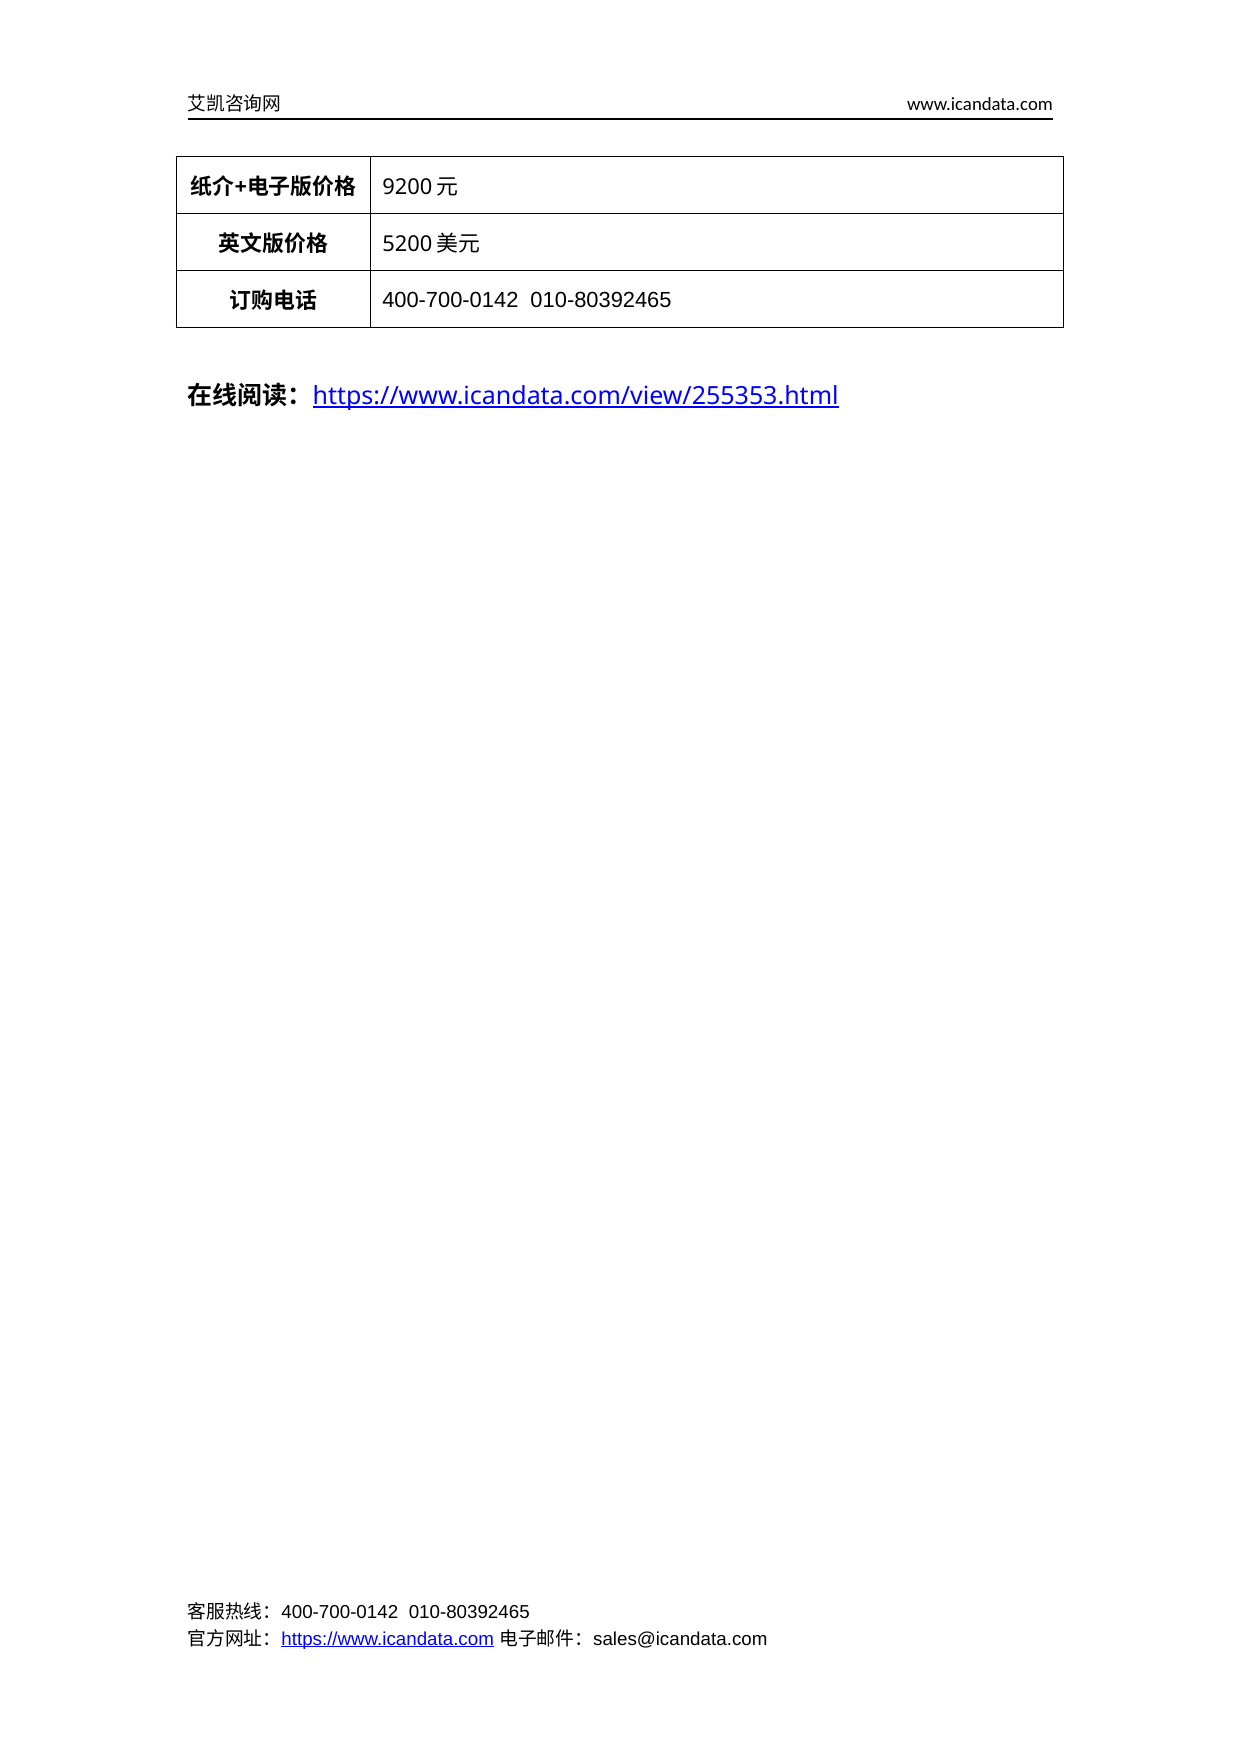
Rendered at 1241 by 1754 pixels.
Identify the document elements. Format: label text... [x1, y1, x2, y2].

table_cell 订购电话 [177, 271, 370, 327]
table_cell 9200元 [371, 157, 1063, 213]
table_cell 英文版价格 [177, 214, 370, 270]
table_cell 5200美元 [371, 214, 1063, 270]
table_cell 400-700-0142 010-80392465 [371, 271, 1063, 327]
text 在线阅读：https://www.icandata.com/view/255353.html [187, 361, 1053, 426]
table_cell 纸介+电子版价格 [177, 157, 370, 213]
